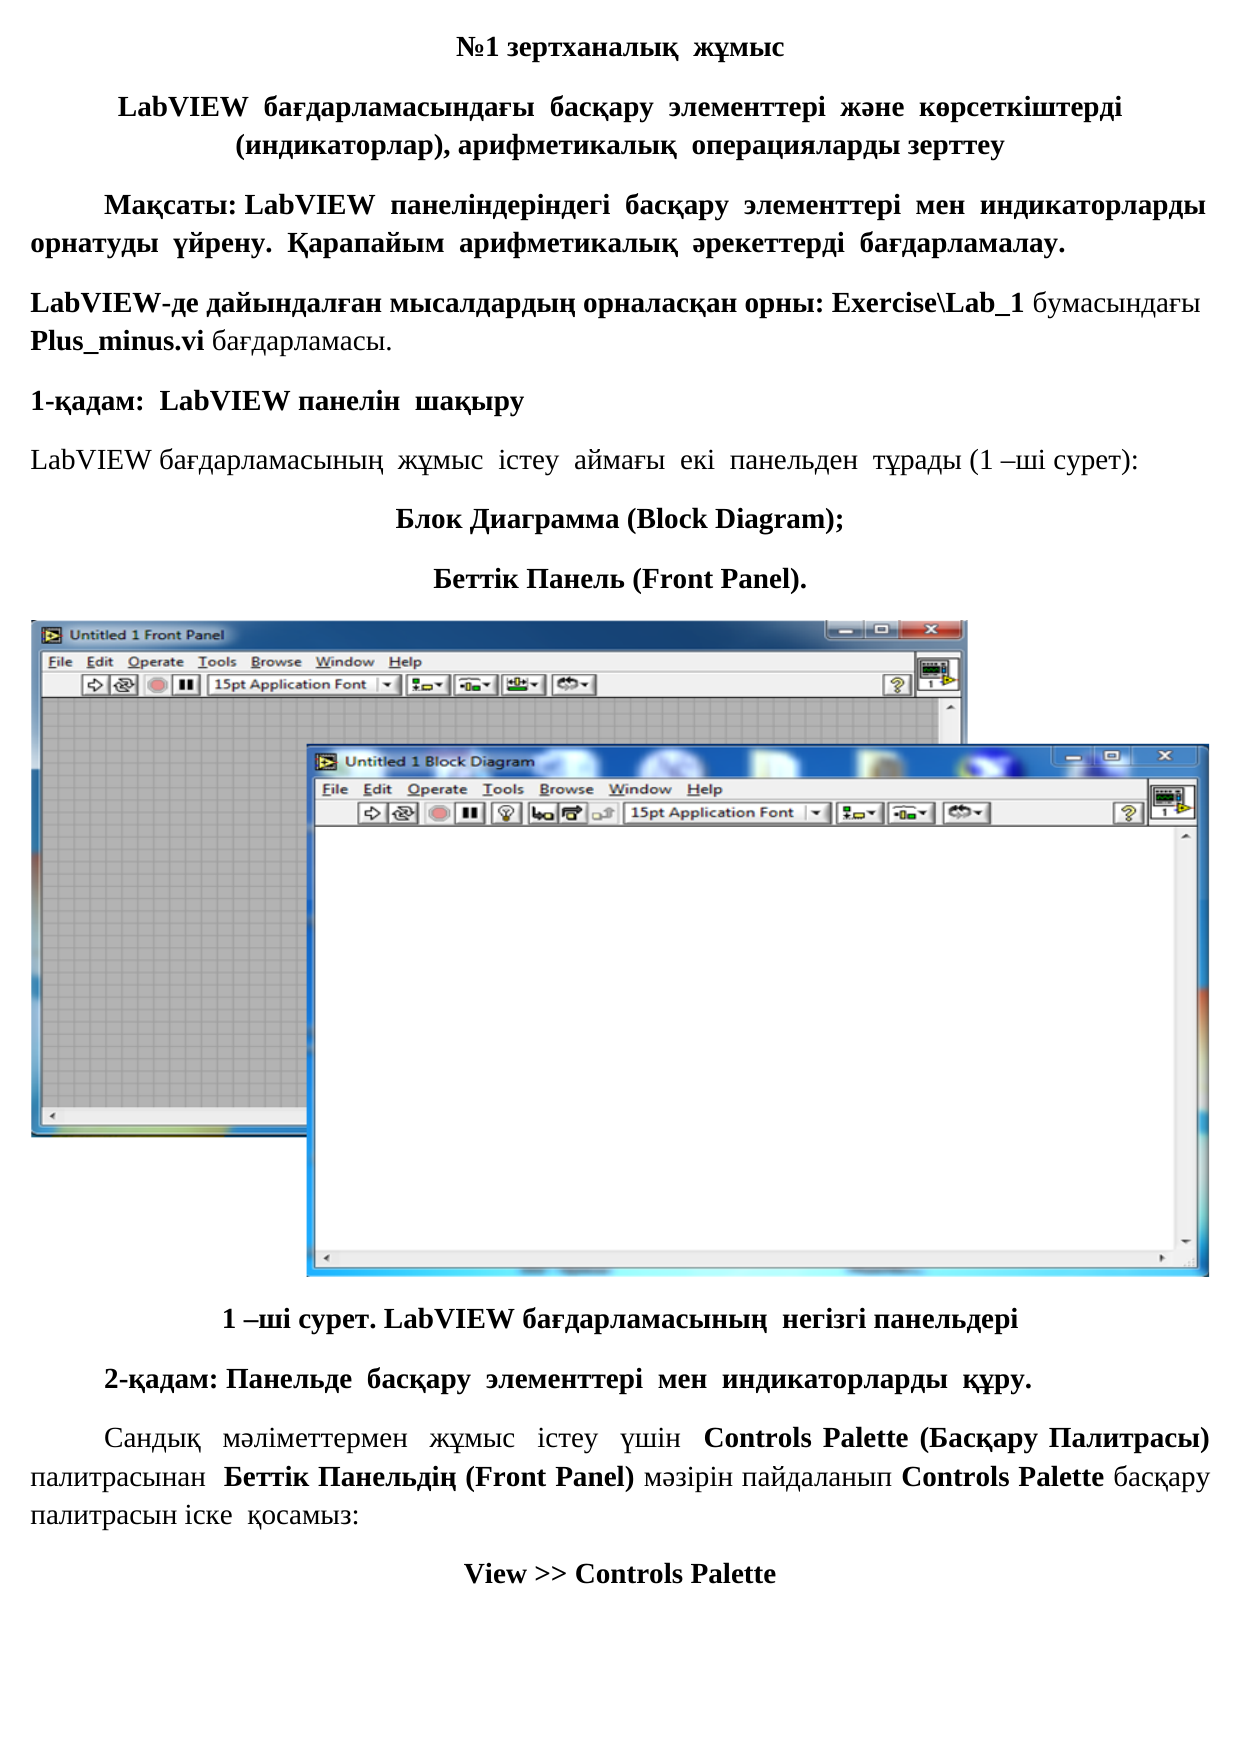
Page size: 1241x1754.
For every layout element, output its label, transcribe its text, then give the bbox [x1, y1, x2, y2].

text LabVIEW-де дайындалған мысалдардың орналасқан орны: Exercise\Lab_1 бумасындағы Plus_minus.vi бағдарламасы. [30, 285, 1210, 357]
text Блок Диаграмма (Block Diagram); [30, 501, 1210, 535]
text LabVIEW бағдарламасының жұмыс істеу аймағы екі панельден тұрады (1 –ші сурет): [30, 442, 1210, 476]
picture [30, 620, 1210, 1277]
text Сандық мәліметтермен жұмыс істеу үшін Controls Palette (Басқару Палитрасы) палитрасынан Беттік Панельдің (Front Panel) мәзірін пайдаланып Controls Palette басқару палитрасын іске қосамыз: [30, 1420, 1210, 1531]
text 1-қадам: LabVIEW панелін шақыру [30, 383, 1210, 416]
text 2-қадам: Панельде басқару элементтері мен индикаторларды құру. [30, 1361, 1210, 1394]
text LabVIEW бағдарламасындағы басқару элементтері және көрсеткіштерді (индикаторлар), арифметикалық операцияларды зерттеу [30, 89, 1210, 161]
text View >> Controls Palette [30, 1557, 1210, 1590]
text Беттік Панель (Front Panel). [30, 561, 1210, 594]
text 1 –ші сурет. LabVIEW бағдарламасының негізгі панельдері [30, 1301, 1210, 1335]
text №1 зертханалық жұмыс [30, 29, 1210, 63]
text Мақсаты: LabVIEW панеліндеріндегі басқару элементтері мен индикаторларды орнатуды үйрену. Қарапайым арифметикалық әрекеттерді бағдарламалау. [30, 187, 1210, 259]
